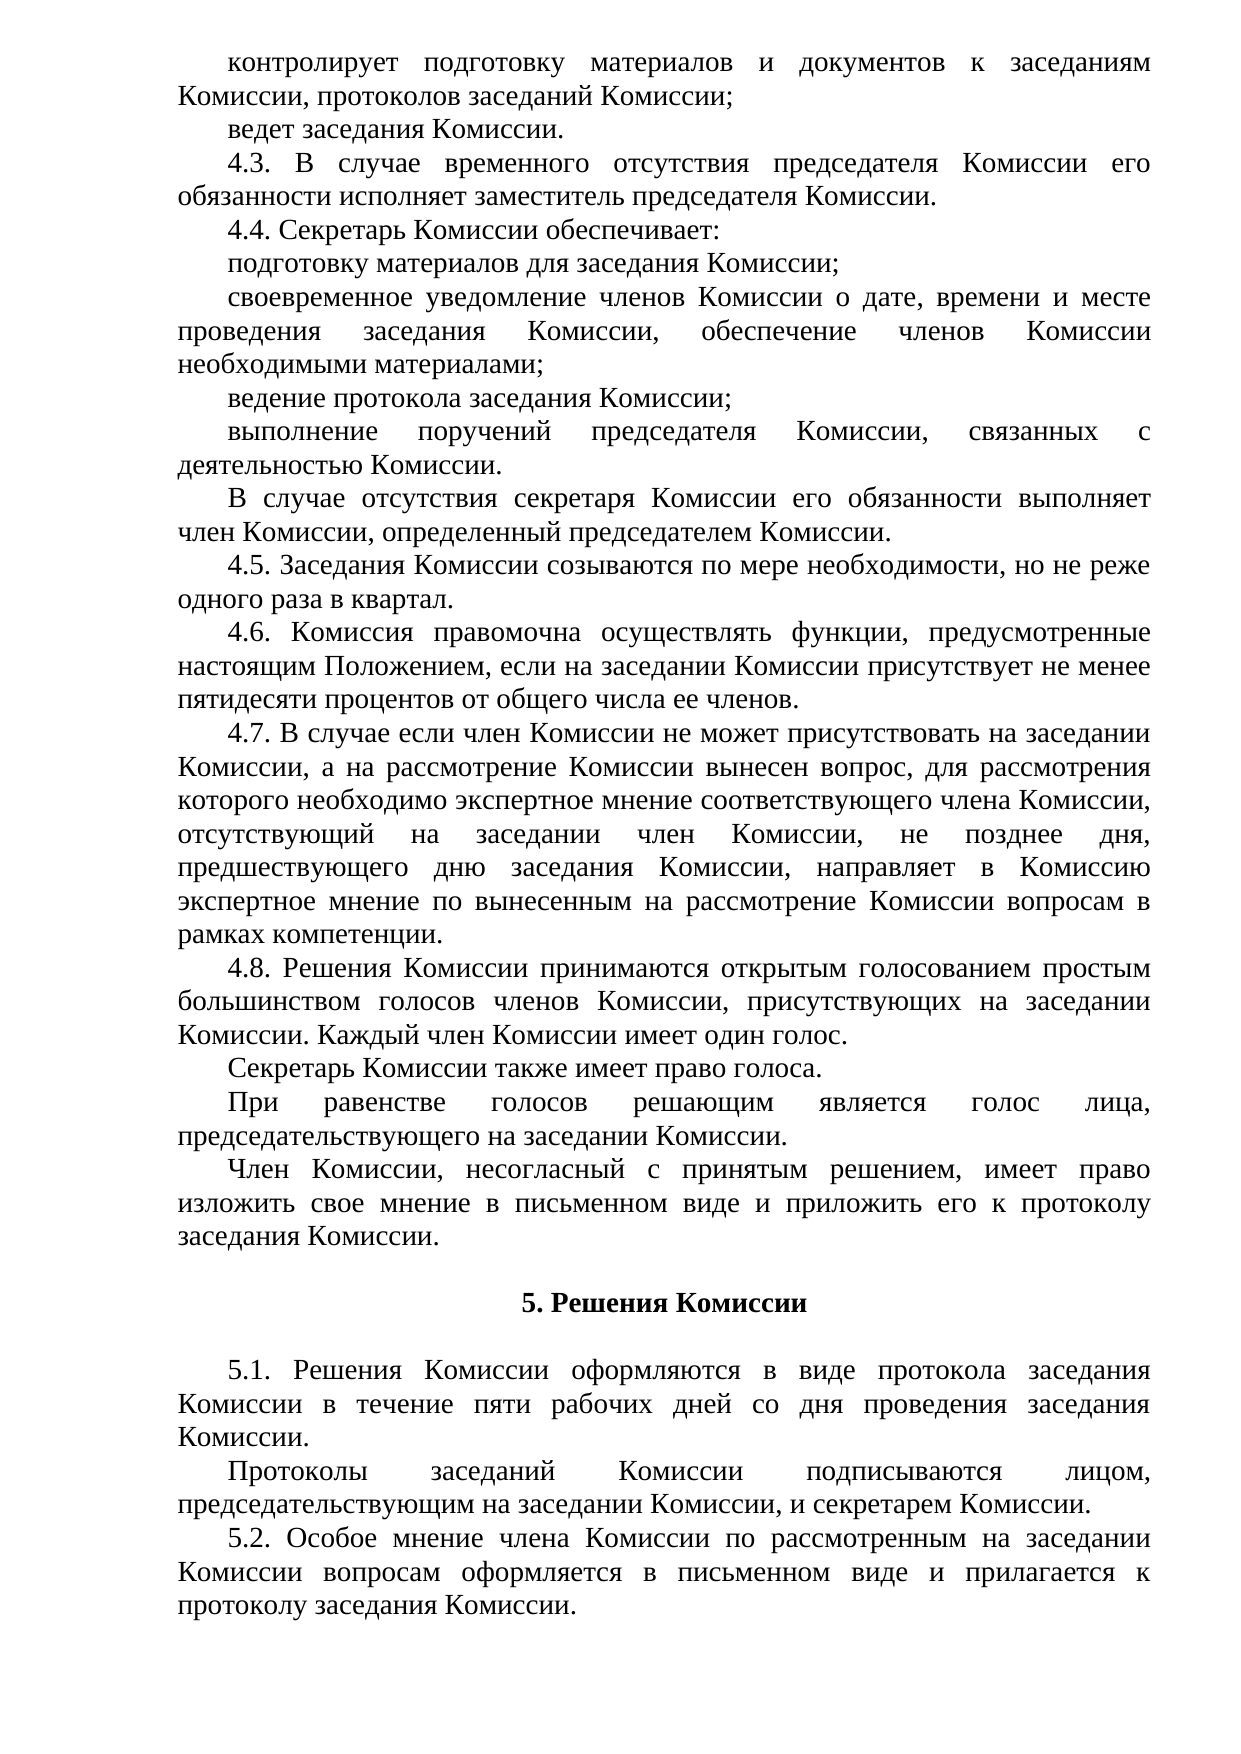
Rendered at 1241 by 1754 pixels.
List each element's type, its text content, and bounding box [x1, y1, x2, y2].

text 5.2. Особое мнение члена Комиссии по рассмотренным на заседании Комиссии вопросам оформляется в письменном виде и прилагается к протоколу заседания Комиссии. [177, 1520, 1152, 1621]
text Протоколы заседаний Комиссии подписываются лицом, председательствующим на заседании Комиссии, и секретарем Комиссии. [177, 1453, 1152, 1520]
text При равенстве голосов решающим является голос лица, председательствующего на заседании Комиссии. [177, 1084, 1152, 1151]
text 4.4. Секретарь Комиссии обеспечивает: [177, 212, 1152, 246]
text В случае отсутствия секретаря Комиссии его обязанности выполняет член Комиссии, определенный председателем Комиссии. [177, 480, 1152, 547]
text выполнение поручений председателя Комиссии, связанных с деятельностью Комиссии. [177, 413, 1152, 480]
text контролирует подготовку материалов и документов к заседаниям Комиссии, протоколов заседаний Комиссии; [177, 44, 1152, 111]
text подготовку материалов для заседания Комиссии; [177, 246, 1152, 279]
text Секретарь Комиссии также имеет право голоса. [177, 1051, 1152, 1084]
text 4.6. Комиссия правомочна осуществлять функции, предусмотренные настоящим Положением, если на заседании Комиссии присутствует не менее пятидесяти процентов от общего числа ее членов. [177, 614, 1152, 715]
text Член Комиссии, несогласный с принятым решением, имеет право изложить свое мнение в письменном виде и приложить его к протоколу заседания Комиссии. [177, 1151, 1152, 1252]
text 5. Решения Комиссии [177, 1252, 1152, 1319]
text ведет заседания Комиссии. [177, 111, 1152, 145]
text своевременное уведомление членов Комиссии о дате, времени и месте проведения заседания Комиссии, обеспечение членов Комиссии необходимыми материалами; [177, 279, 1152, 380]
text 5.1. Решения Комиссии оформляются в виде протокола заседания Комиссии в течение пяти рабочих дней со дня проведения заседания Комиссии. [177, 1352, 1152, 1453]
text ведение протокола заседания Комиссии; [177, 380, 1152, 413]
text 4.8. Решения Комиссии принимаются открытым голосованием простым большинством голосов членов Комиссии, присутствующих на заседании Комиссии. Каждый член Комиссии имеет один голос. [177, 950, 1152, 1051]
text 4.5. Заседания Комиссии созываются по мере необходимости, но не реже одного раза в квартал. [177, 547, 1152, 614]
text 4.7. В случае если член Комиссии не может присутствовать на заседании Комиссии, а на рассмотрение Комиссии вынесен вопрос, для рассмотрения которого необходимо экспертное мнение соответствующего члена Комиссии, отсутствующий на заседании член Комиссии, не позднее дня, предшествующего дню заседания Комиссии, направляет в Комиссию экспертное мнение по вынесенным на рассмотрение Комиссии вопросам в рамках компетенции. [177, 715, 1152, 950]
text 4.3. В случае временного отсутствия председателя Комиссии его обязанности исполняет заместитель председателя Комиссии. [177, 145, 1152, 212]
